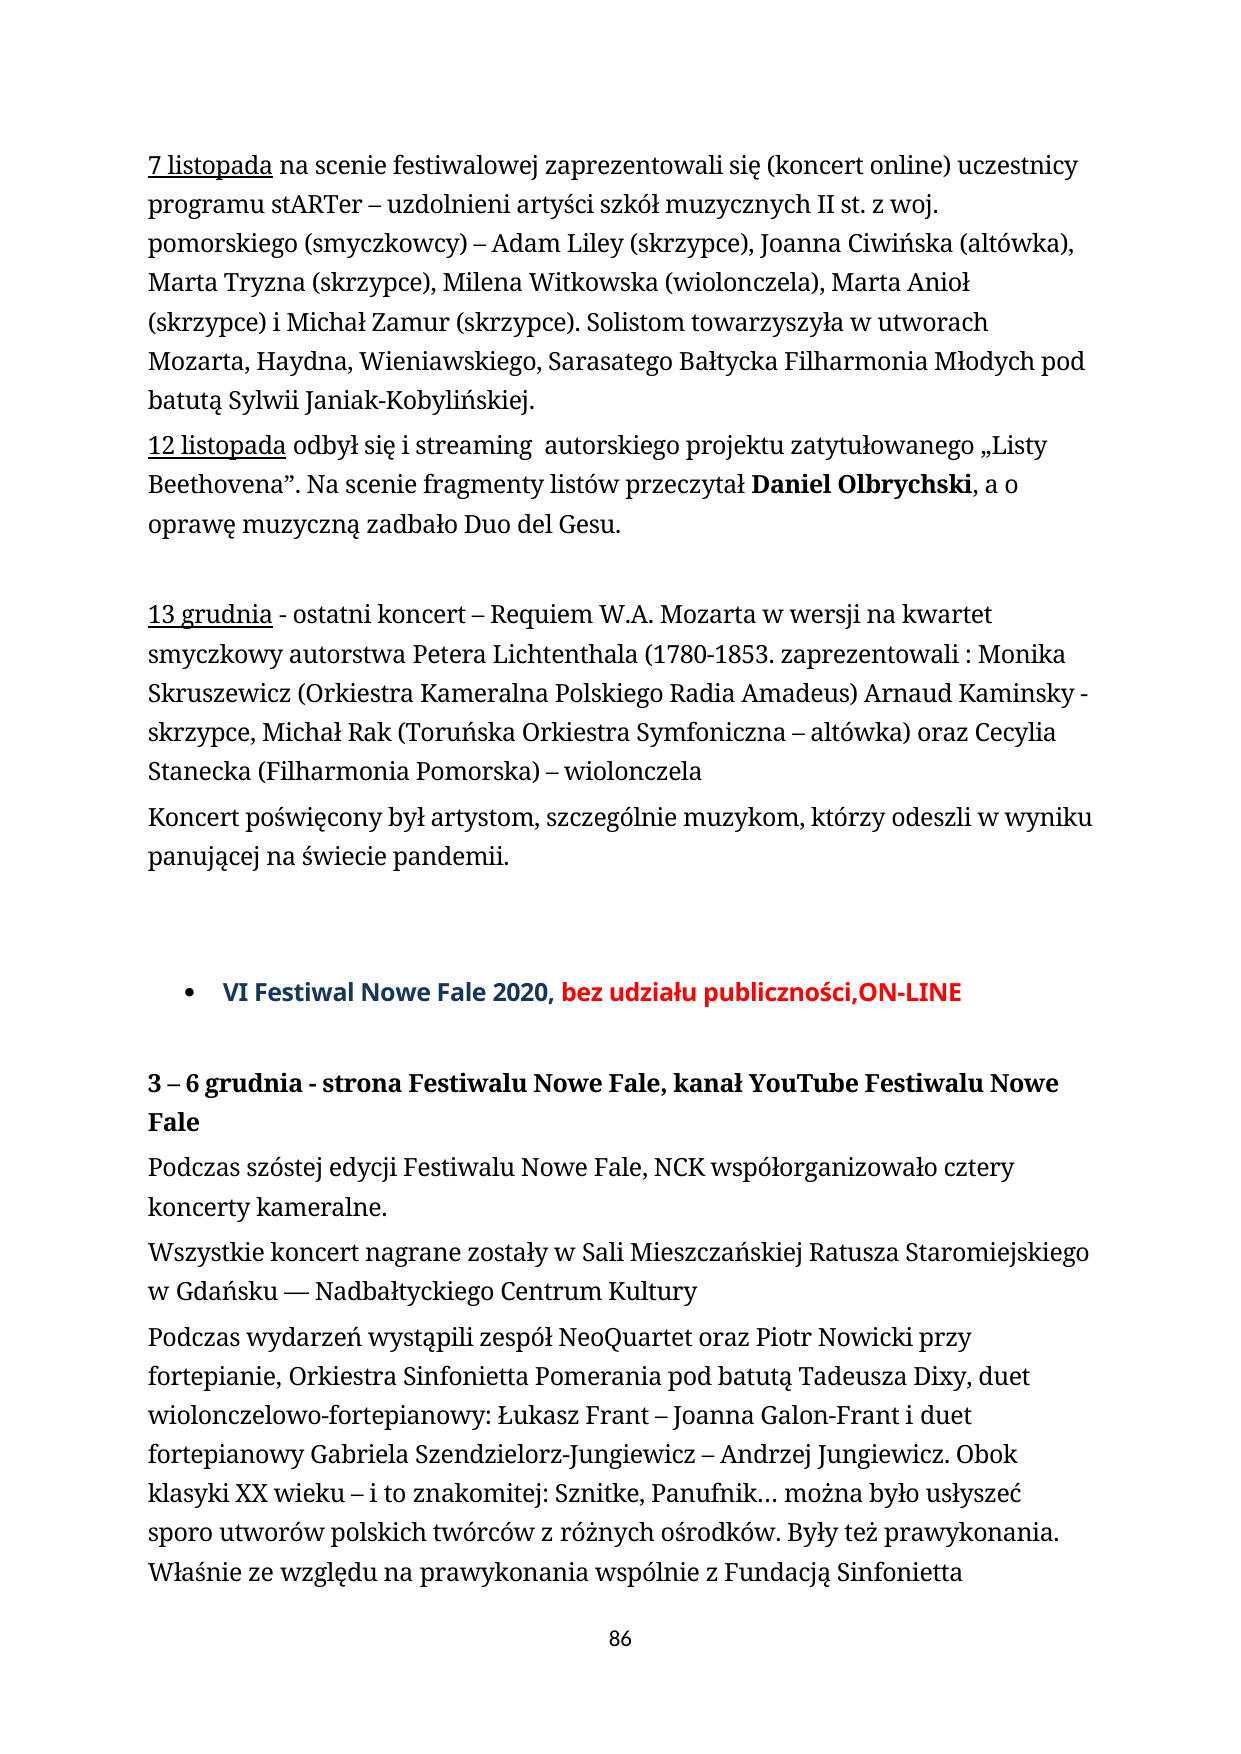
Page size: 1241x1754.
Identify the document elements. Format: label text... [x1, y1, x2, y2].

text Podczas szóstej edycji Festiwalu Nowe Fale, NCK współorganizowało cztery koncerty kameralne. [148, 1150, 1093, 1223]
text 7 listopada na scenie festiwalowej zaprezentowali się (koncert online) uczestnicy programu stARTer – uzdolnieni artyści szkół muzycznych II st. z woj. pomorskiego (smyczkowcy) – Adam Liley (skrzypce), Joanna Ciwińska (altówka), Marta Tryzna (skrzypce), Milena Witkowska (wiolonczela), Marta Anioł (skrzypce) i Michał Zamur (skrzypce). Solistom towarzyszyła w utworach Mozarta, Haydna, Wieniawskiego, Sarasatego Bałtycka Filharmonia Młodych pod batutą Sylwii Janiak-Kobylińskiej. [148, 148, 1093, 417]
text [148, 1319, 1093, 1588]
text 3 – 6 grudnia - strona Festiwalu Nowe Fale, kanał YouTube Festiwalu Nowe Fale [148, 1066, 1093, 1139]
list VI Festiwal Nowe Fale 2020, bez udziału publiczności,ON-LINE [185, 975, 1093, 1009]
text Koncert poświęcony był artystom, szczególnie muzykom, którzy odeszli w wyniku panującej na świecie pandemii. [148, 799, 1093, 872]
text Wszystkie koncert nagrane zostały w Sali Mieszczańskiej Ratusza Staromiejskiego w Gdańsku — Nadbałtyckiego Centrum Kultury [148, 1235, 1093, 1308]
text 12 listopada odbył się i streaming autorskiego projektu zatytułowanego „Listy Beethovena”. Na scenie fragmenty listów przeczytał Daniel Olbrychski, a o oprawę muzyczną zadbało Duo del Gesu. [148, 428, 1093, 540]
text 13 grudnia - ostatni koncert – Requiem W.A. Mozarta w wersji na kwartet smyczkowy autorstwa Petera Lichtenthala (1780-1853. zaprezentowali : Monika Skruszewicz (Orkiestra Kameralna Polskiego Radia Amadeus) Arnaud Kaminsky - skrzypce, Michał Rak (Toruńska Orkiestra Symfoniczna – altówka) oraz Cecylia Stanecka (Filharmonia Pomorska) – wiolonczela [148, 597, 1093, 788]
